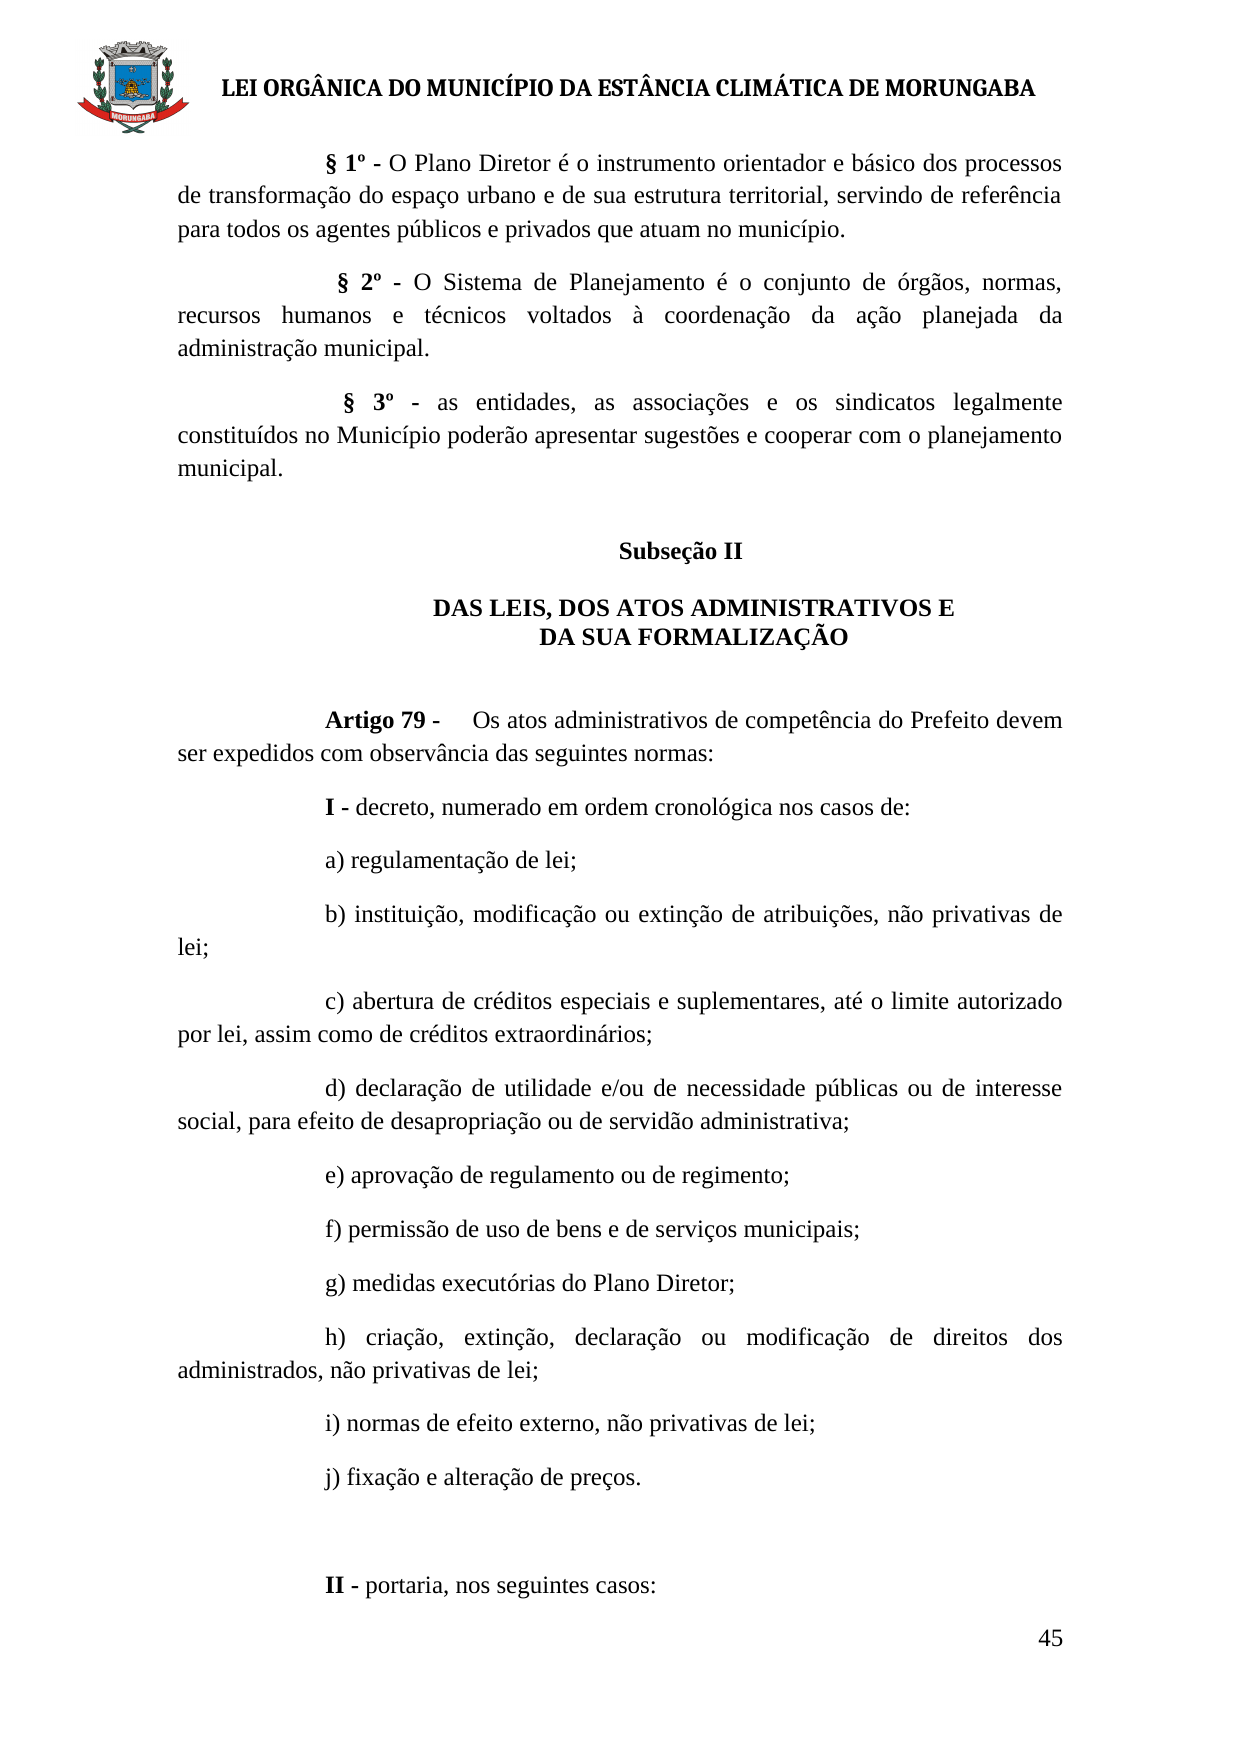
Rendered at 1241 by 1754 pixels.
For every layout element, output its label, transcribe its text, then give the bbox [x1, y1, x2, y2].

text I - decreto, numerado em ordem cronológica nos casos de: [177, 792, 1063, 821]
text § 1º - O Plano Diretor é o instrumento orientador e básico dos processos de transformação do espaço urbano e de sua estrutura territorial, servindo de referência para todos os agentes públicos e privados que atuam no município. [177, 148, 1063, 242]
text f) permissão de uso de bens e de serviços municipais; [177, 1214, 1063, 1243]
text Artigo 79 - Os atos administrativos de competência do Prefeito devem ser expedidos com observância das seguintes normas: [177, 705, 1063, 767]
text g) medidas executórias do Plano Diretor; [177, 1268, 1063, 1297]
text d) declaração de utilidade e/ou de necessidade públicas ou de interesse social, para efeito de desapropriação ou de servidão administrativa; [177, 1073, 1063, 1135]
text i) normas de efeito externo, não privativas de lei; [177, 1408, 1063, 1437]
text § 3º - as entidades, as associações e os sindicatos legalmente constituídos no Município poderão apresentar sugestões e cooperar com o planejamento municipal. [177, 387, 1063, 482]
text II - portaria, nos seguintes casos: [177, 1570, 1063, 1599]
picture [75, 39, 191, 136]
text e) aprovação de regulamento ou de regimento; [177, 1160, 1063, 1189]
text h) criação, extinção, declaração ou modificação de direitos dos administrados, não privativas de lei; [177, 1322, 1063, 1383]
text Subseção II [177, 536, 1063, 565]
text b) instituição, modificação ou extinção de atribuições, não privativas de lei; [177, 899, 1063, 961]
text DAS LEIS, DOS ATOS ADMINISTRATIVOS E [177, 593, 1063, 622]
text § 2º - O Sistema de Planejamento é o conjunto de órgãos, normas, recursos humanos e técnicos voltados à coordenação da ação planejada da administração municipal. [177, 267, 1063, 362]
text j) fixação e alteração de preços. [177, 1462, 1063, 1491]
text DA SUA FORMALIZAÇÃO [177, 622, 1063, 651]
text a) regulamentação de lei; [177, 846, 1063, 874]
text c) abertura de créditos especiais e suplementares, até o limite autorizado por lei, assim como de créditos extraordinários; [177, 986, 1063, 1048]
